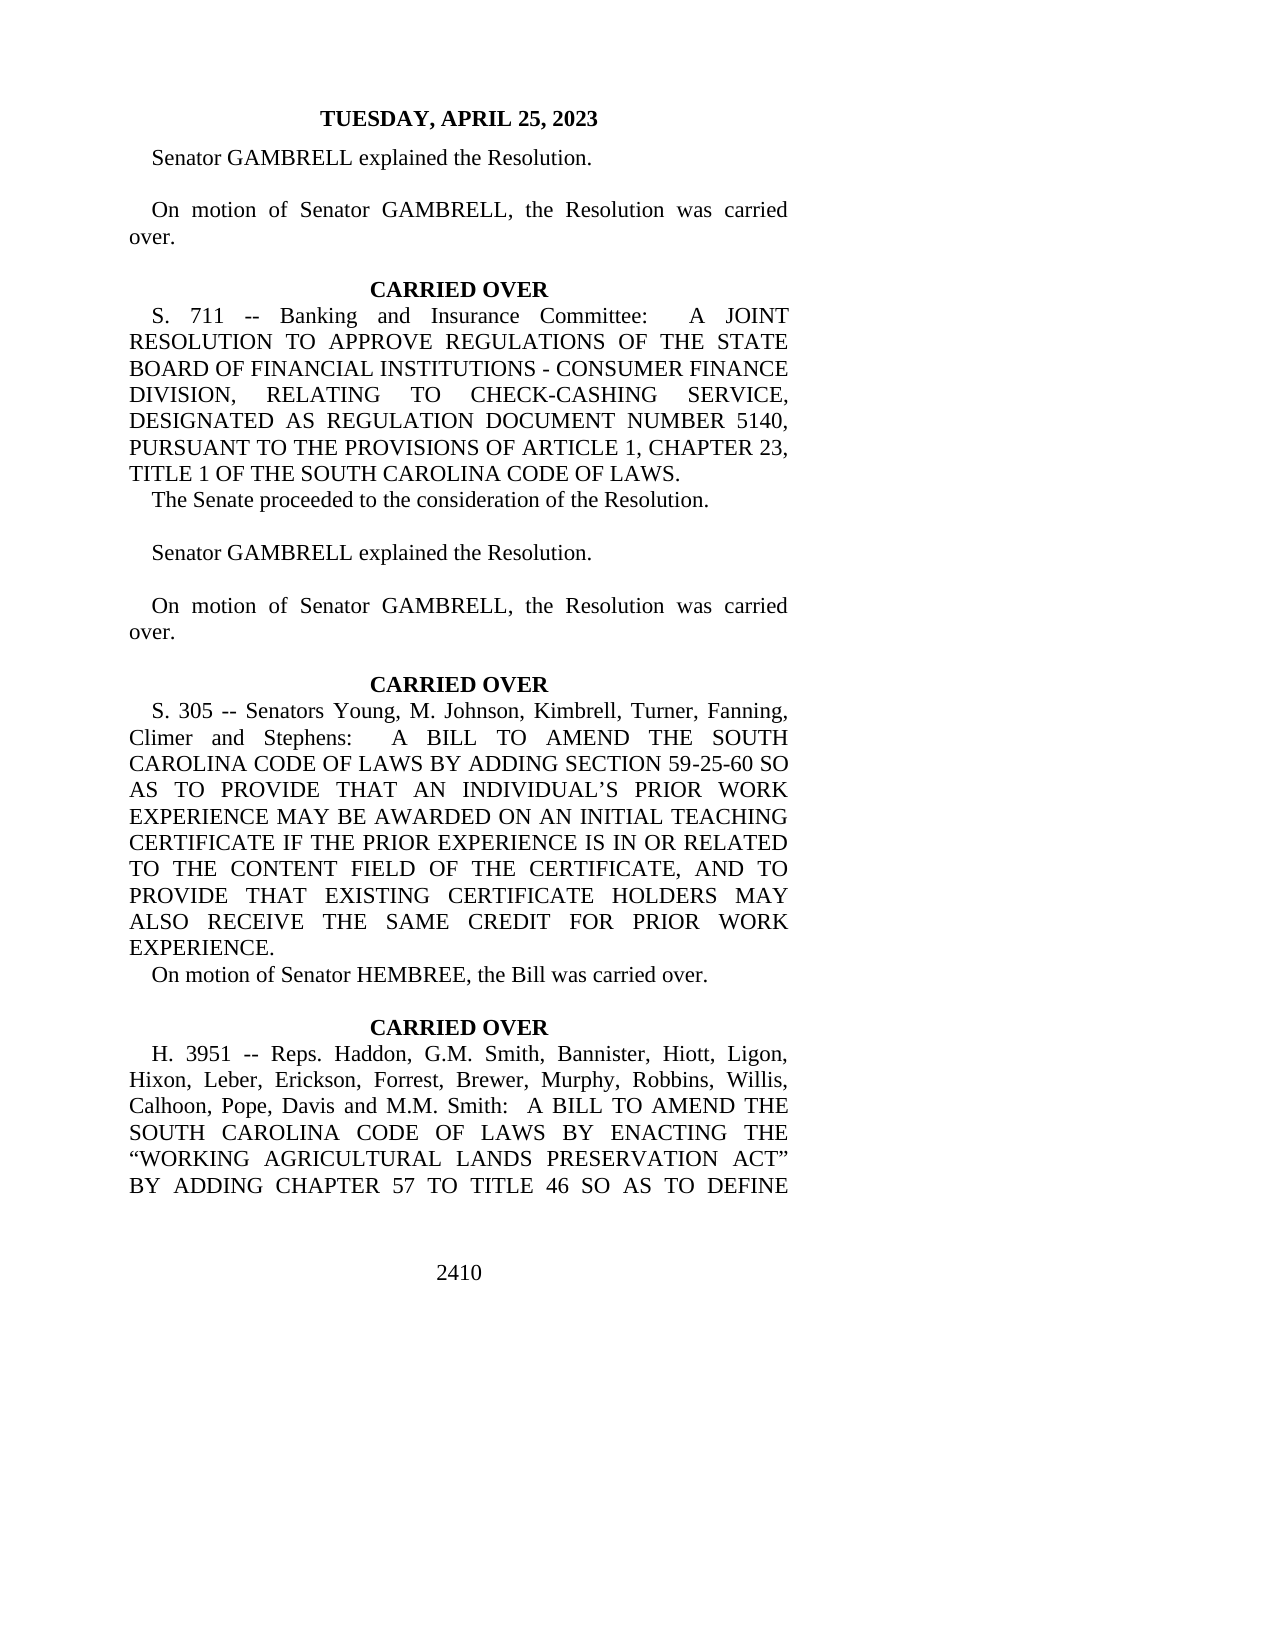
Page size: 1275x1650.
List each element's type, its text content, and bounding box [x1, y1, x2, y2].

text Senator GAMBRELL explained the Resolution. [129, 144, 789, 170]
text S. 305 -- Senators Young, M. Johnson, Kimbrell, Turner, Fanning, Climer and Stephens: A BILL TO AMEND THE SOUTH CAROLINA CODE OF LAWS BY ADDING SECTION 59-25-60 SO AS TO PROVIDE THAT AN INDIVIDUAL’S PRIOR WORK EXPERIENCE MAY BE AWARDED ON AN INITIAL TEACHING CERTIFICATE IF THE PRIOR EXPERIENCE IS IN OR RELATED TO THE CONTENT FIELD OF THE CERTIFICATE, AND TO PROVIDE THAT EXISTING CERTIFICATE HOLDERS MAY ALSO RECEIVE THE SAME CREDIT FOR PRIOR WORK EXPERIENCE. [129, 697, 789, 961]
text CARRIED OVER [129, 276, 789, 302]
text CARRIED OVER [129, 1013, 789, 1040]
text The Senate proceeded to the consideration of the Resolution. [129, 486, 789, 513]
text On motion of Senator GAMBRELL, the Resolution was carried over. [129, 197, 789, 249]
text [129, 1040, 789, 1198]
text S. 711 -- Banking and Insurance Committee: A JOINT RESOLUTION TO APPROVE REGULATIONS OF THE STATE BOARD OF FINANCIAL INSTITUTIONS - CONSUMER FINANCE DIVISION, RELATING TO CHECK-CASHING SERVICE, DESIGNATED AS REGULATION DOCUMENT NUMBER 5140, PURSUANT TO THE PROVISIONS OF ARTICLE 1, CHAPTER 23, TITLE 1 OF THE SOUTH CAROLINA CODE OF LAWS. [129, 302, 789, 486]
text Senator GAMBRELL explained the Resolution. [129, 539, 789, 566]
text On motion of Senator GAMBRELL, the Resolution was carried over. [129, 592, 789, 644]
text On motion of Senator HEMBREE, the Bill was carried over. [129, 961, 789, 987]
text CARRIED OVER [129, 671, 789, 697]
